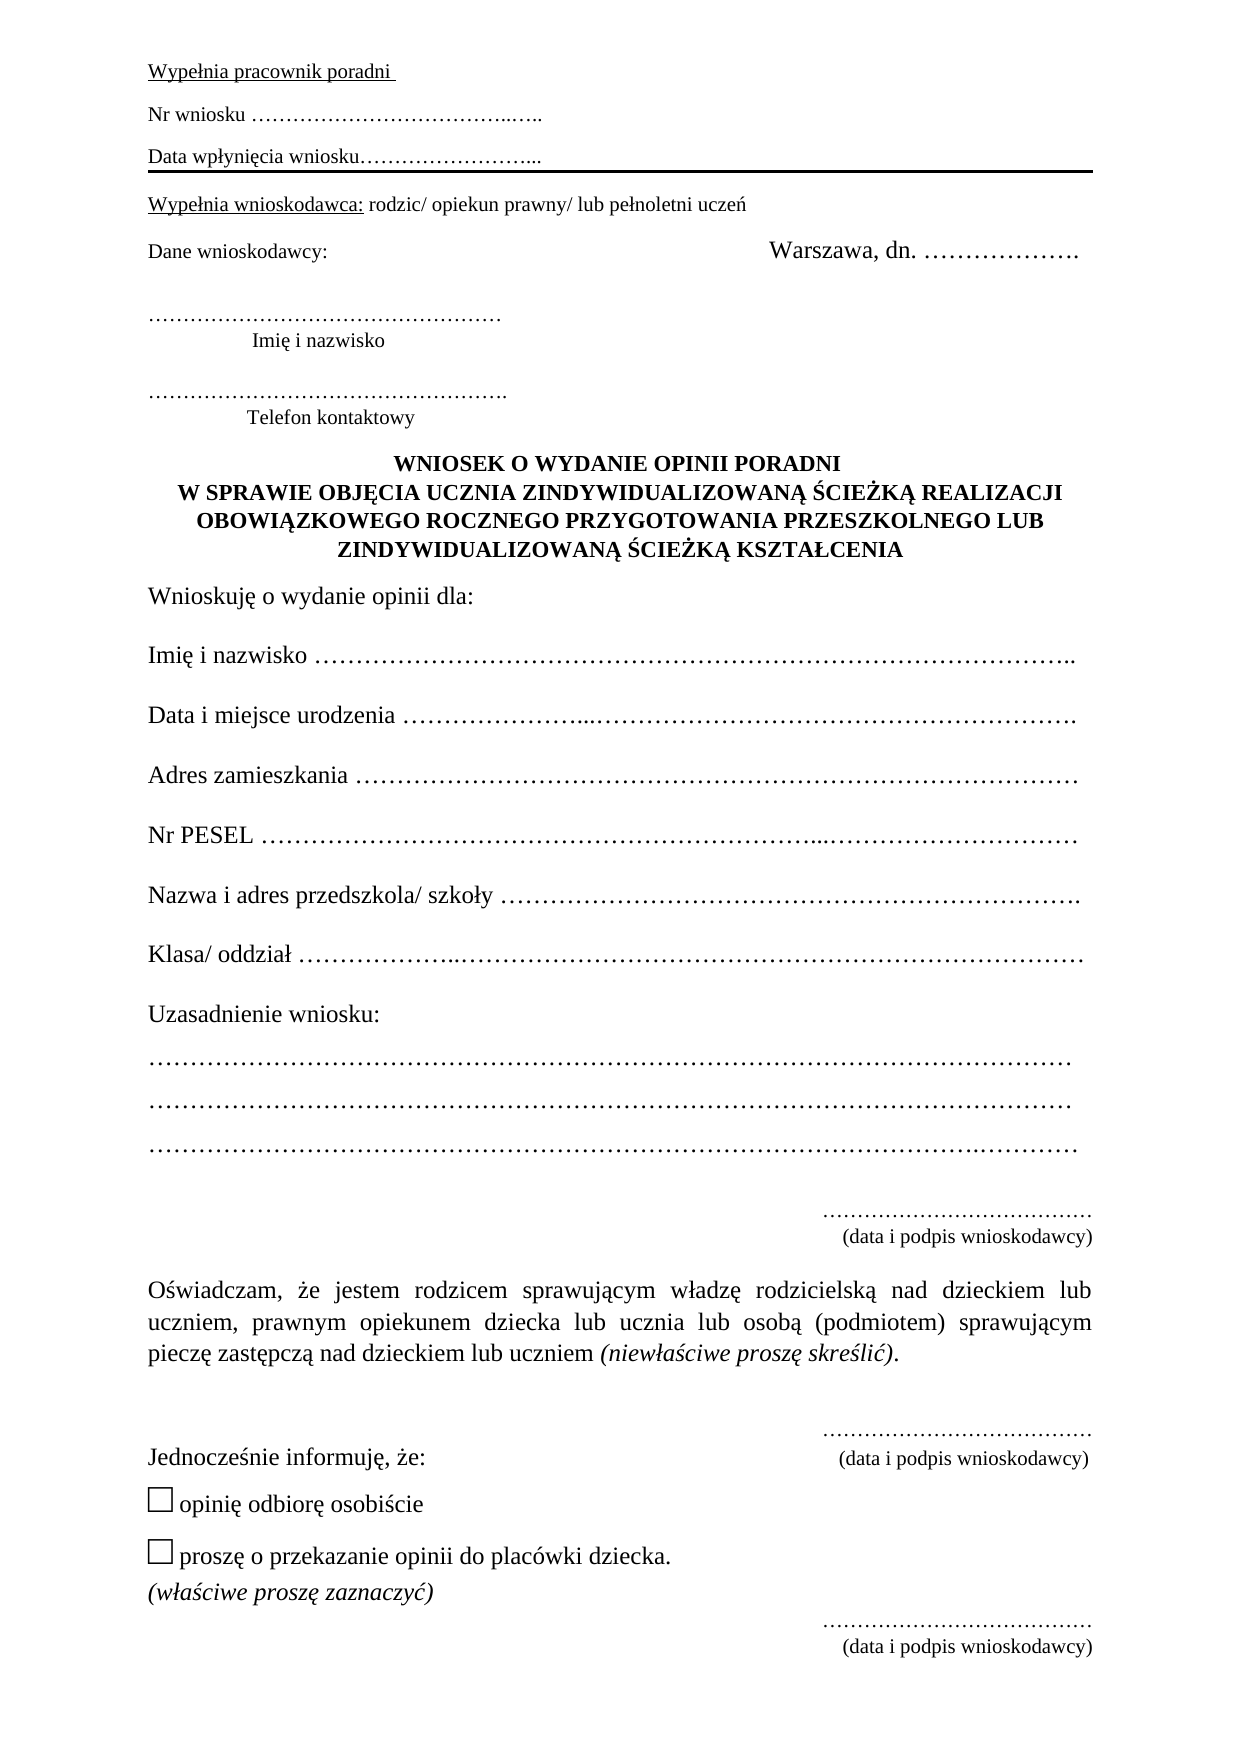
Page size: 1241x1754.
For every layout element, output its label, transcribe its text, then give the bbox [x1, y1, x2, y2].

text Oświadczam, że jestem rodzicem sprawującym władzę rodzicielską nad dzieckiem lub uczniem, prawnym opiekunem dziecka lub ucznia lub osobą (podmiotem) sprawującym pieczę zastępczą nad dzieckiem lub uczniem (niewłaściwe proszę skreślić). [148, 1276, 1093, 1366]
text □ proszę o przekazanie opinii do placówki dziecka. [148, 1525, 1093, 1573]
text Data wpłynięcia wniosku……………………... [148, 144, 1093, 170]
text Telefon kontaktowy [148, 405, 1093, 429]
text (data i podpis wnioskodawcy) [148, 1224, 1093, 1248]
text …………………………………………………………………………………………………………………………………………………………………………………………………………………………………………………………………………………………….………… [148, 1042, 1093, 1157]
text …………………………………………… [148, 302, 1093, 326]
text □ opinię odbiorę osobiście [148, 1473, 1093, 1521]
text (data i podpis wnioskodawcy) [148, 1634, 1093, 1658]
text Nazwa i adres przedszkola/ szkoły ……………………………………………………………. [148, 880, 1093, 908]
text Wypełnia wnioskodawca: rodzic/ opiekun prawny/ lub pełnoletni uczeń [148, 192, 1093, 216]
text Wnioskuję o wydanie opinii dla: [148, 581, 1093, 609]
text ……………………………………………. [148, 379, 1093, 403]
text Imię i nazwisko [148, 327, 1093, 352]
text ………………………………… [148, 1198, 1093, 1222]
text Imię i nazwisko ……………………………………………………………………………….. [148, 641, 1093, 669]
text Nr wniosku ………………………………..….. [148, 102, 1093, 126]
text Dane wnioskodawcy: Warszawa, dn. ………………. [148, 235, 1093, 263]
text Jednocześnie informuję, że: (data i podpis wnioskodawcy) [148, 1442, 1093, 1471]
text ………………………………… [148, 1608, 1093, 1632]
text Wypełnia pracownik poradni [148, 59, 1093, 83]
text Klasa/ oddział ………………..………………………………………………………………… [148, 939, 1093, 968]
text Data i miejsce urodzenia …………………...…………………………………………………. [148, 700, 1093, 729]
text Uzasadnienie wniosku: [148, 999, 1093, 1028]
text ………………………………… [148, 1416, 1093, 1441]
text (właściwe proszę zaznaczyć) [148, 1577, 1093, 1606]
text Adres zamieszkania …………………………………………………………………………… [148, 760, 1093, 789]
text Nr PESEL …………………………………………………………...………………………… [148, 820, 1093, 849]
text WNIOSEK O WYDANIE OPINII PORADNI W SPRAWIE OBJĘCIA UCZNIA ZINDYWIDUALIZOWANĄ ŚCIEŻKĄ REALIZACJI OBOWIĄZKOWEGO ROCZNEGO PRZYGOTOWANIA PRZESZKOLNEGO LUB ZINDYWIDUALIZOWANĄ ŚCIEŻKĄ KSZTAŁCENIA [148, 450, 1093, 562]
